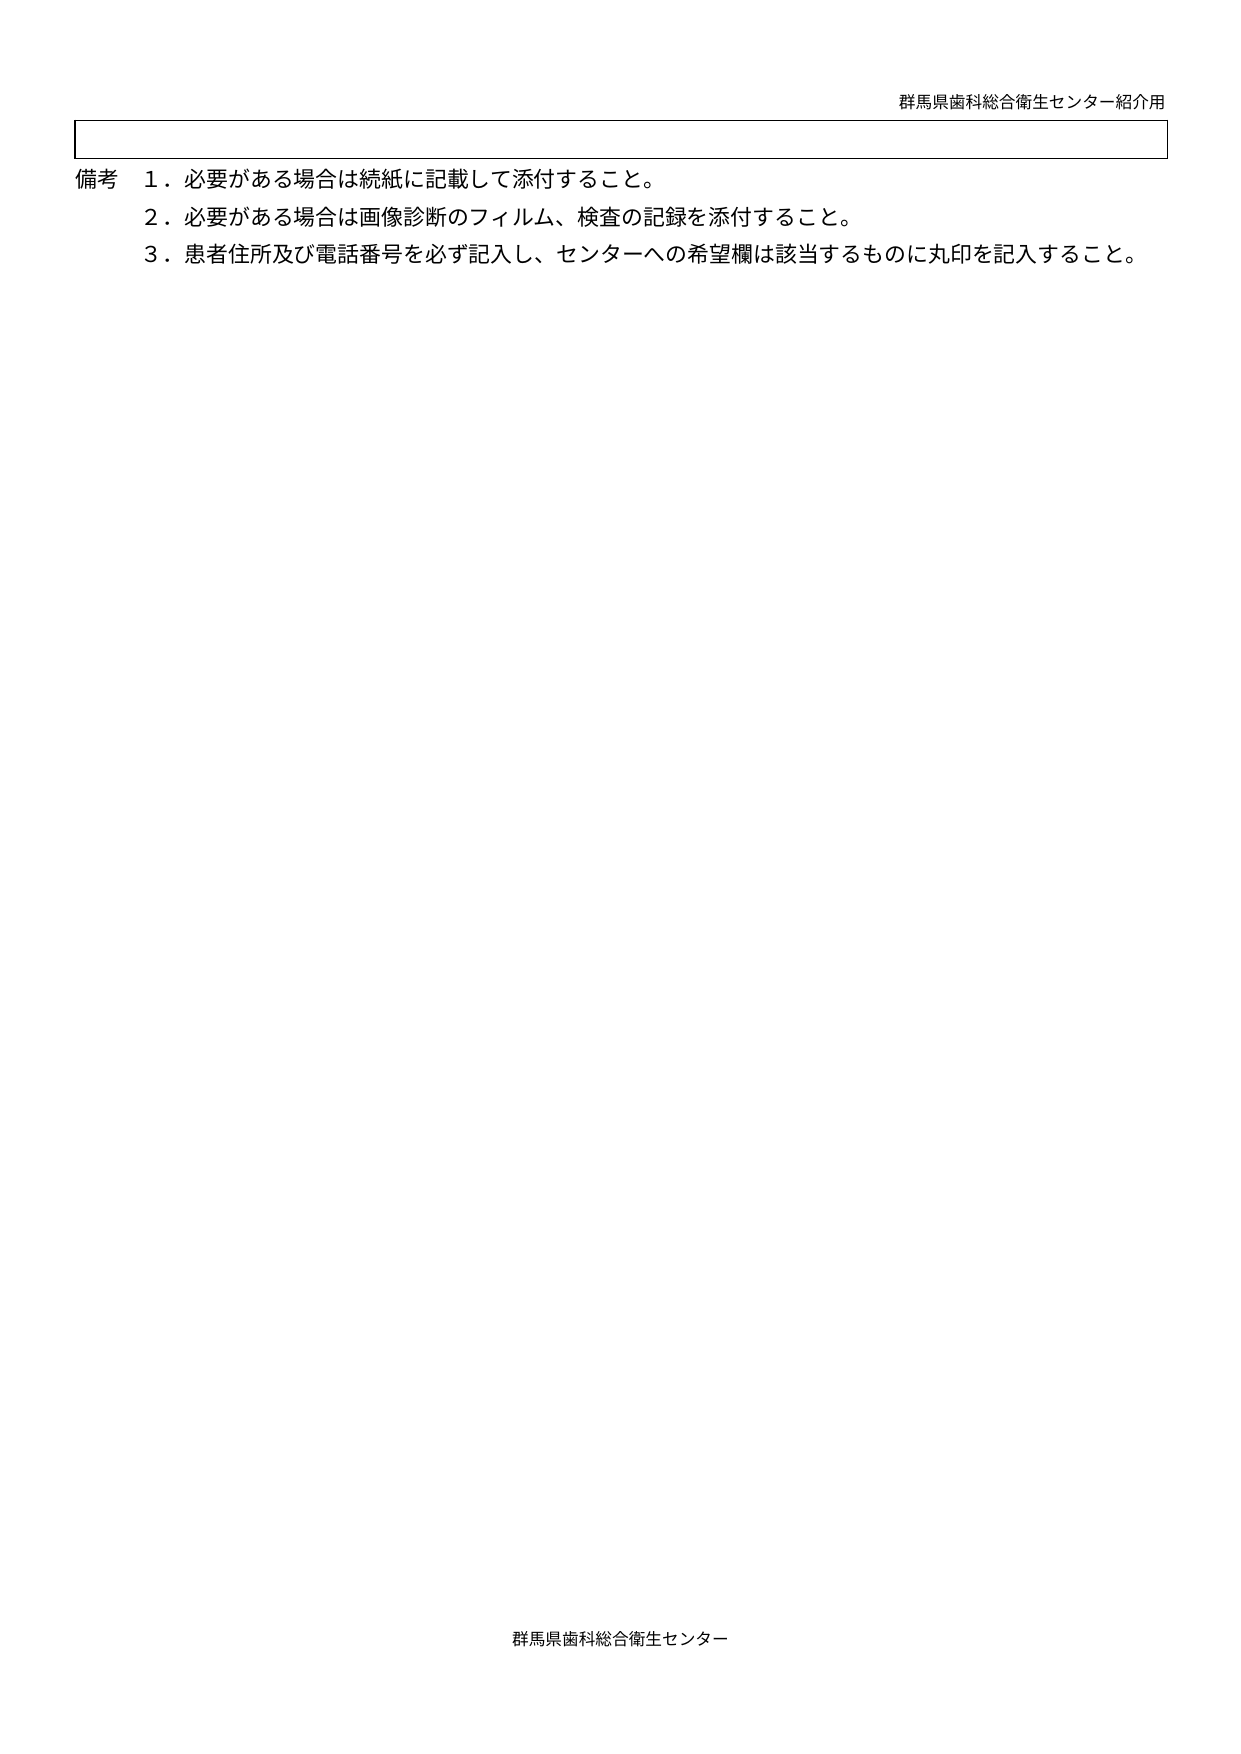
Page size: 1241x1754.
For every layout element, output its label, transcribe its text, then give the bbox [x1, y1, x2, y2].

text 備考 １．必要がある場合は続紙に記載して添付すること。 [75, 159, 1165, 197]
text ３．患者住所及び電話番号を必ず記入し、センターへの希望欄は該当するものに丸印を記入すること。 [75, 234, 1165, 272]
text ２．必要がある場合は画像診断のフィルム、検査の記録を添付すること。 [75, 197, 1165, 234]
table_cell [76, 121, 1167, 158]
